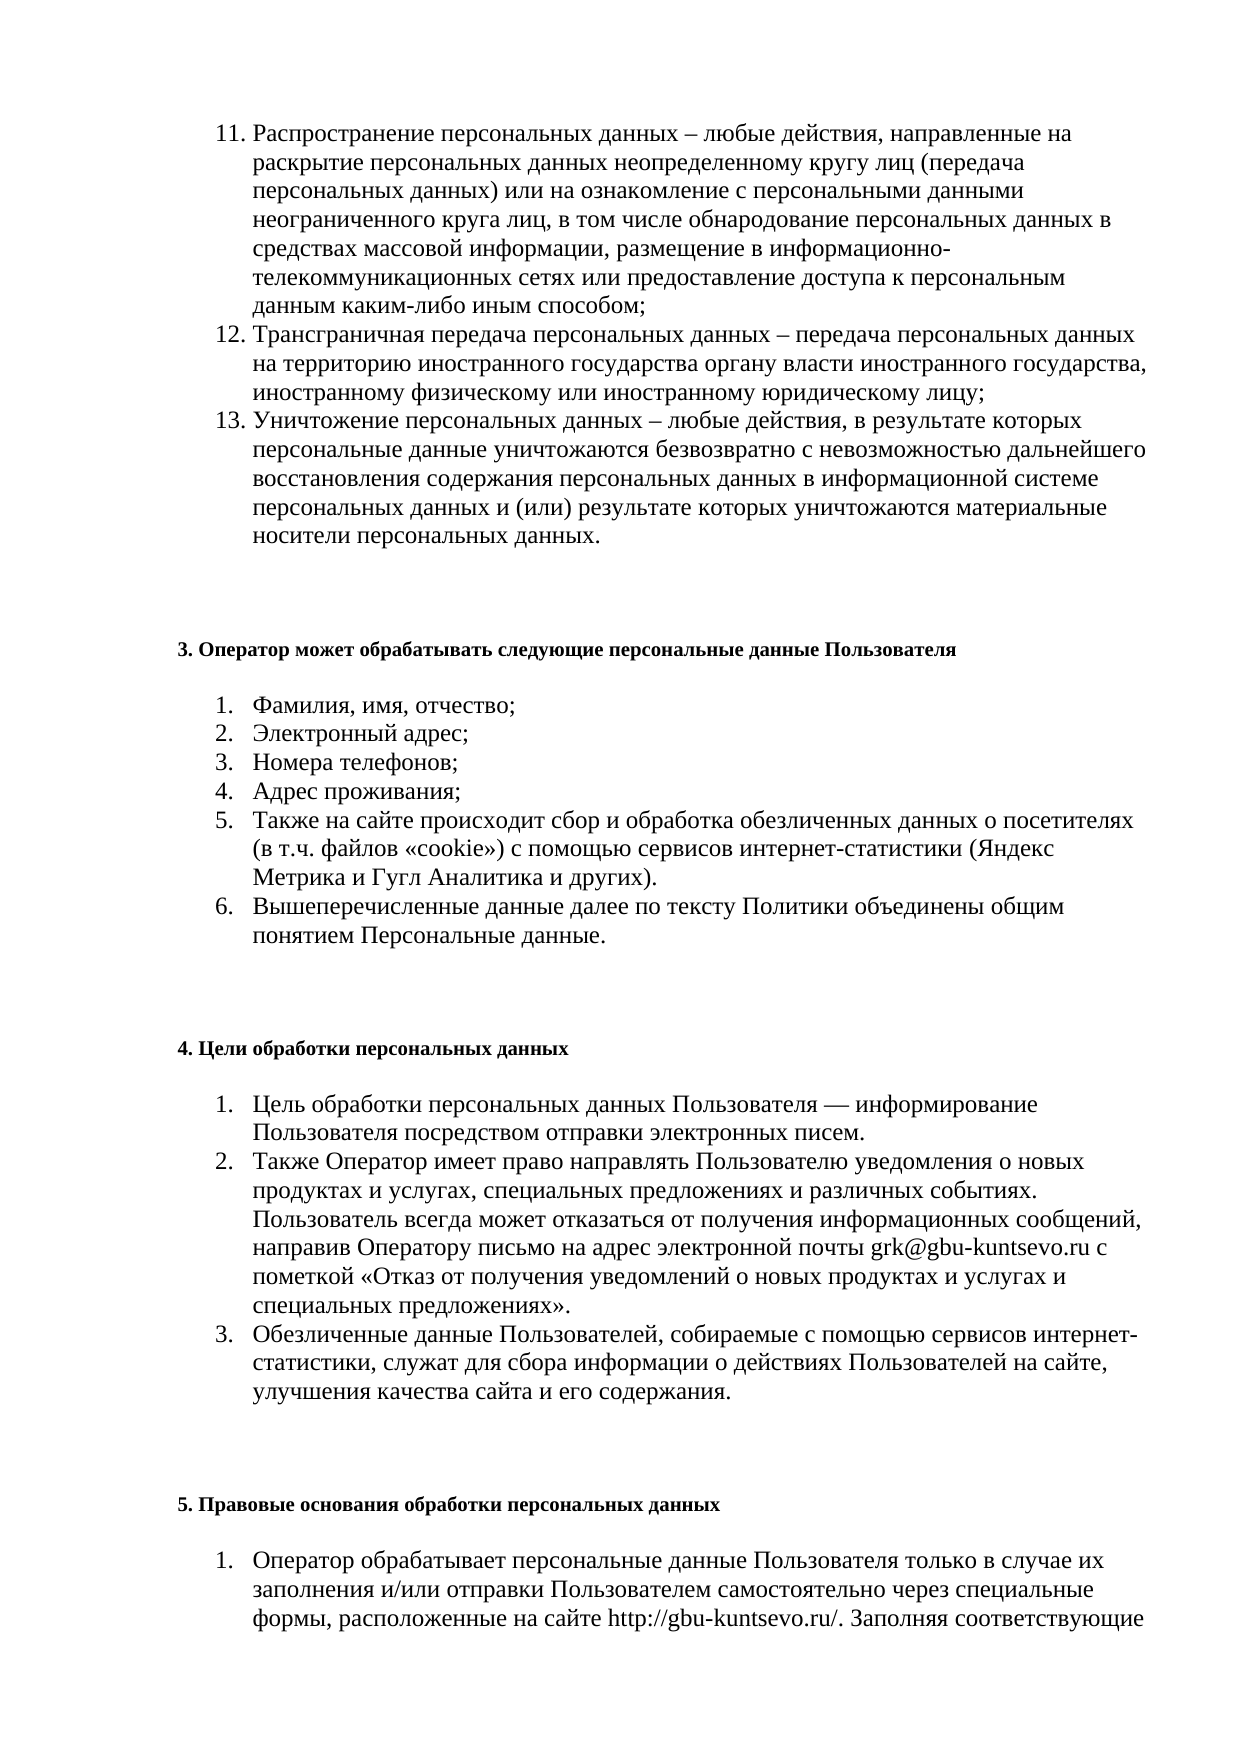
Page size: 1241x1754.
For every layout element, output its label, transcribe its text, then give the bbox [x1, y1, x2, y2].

list Обезличенные данные Пользователей, собираемые с помощью сервисов интернет-статистики, служат для сбора информации о действиях Пользователей на сайте, улучшения качества сайта и его содержания. [215, 1319, 1152, 1405]
list Адрес проживания; [215, 776, 1152, 805]
list Номера телефонов; [215, 747, 1152, 776]
list Фамилия, имя, отчество; [215, 690, 1152, 718]
list Вышеперечисленные данные далее по тексту Политики объединены общим понятием Персональные данные. [215, 891, 1152, 948]
list Также на сайте происходит сбор и обработка обезличенных данных о посетителях (в т.ч. файлов «cookie») с помощью сервисов интернет-статистики (Яндекс Метрика и Гугл Аналитика и других). [215, 805, 1152, 891]
list Также Оператор имеет право направлять Пользователю уведомления о новых продуктах и услугах, специальных предложениях и различных событиях. Пользователь всегда может отказаться от получения информационных сообщений, направив Оператору письмо на адрес электронной почты grk@gbu-kuntsevo.ru с пометкой «Отказ от получения уведомлений о новых продуктах и услугах и специальных предложениях». [215, 1146, 1152, 1319]
list Электронный адрес; [215, 718, 1152, 747]
list Распространение персональных данных – любые действия, направленные на раскрытие персональных данных неопределенному кругу лиц (передача персональных данных) или на ознакомление с персональными данными неограниченного круга лиц, в том числе обнародование персональных данных в средствах массовой информации, размещение в информационно-телекоммуникационных сетях или предоставление доступа к персональным данным каким-либо иным способом; [215, 118, 1152, 319]
text 5. Правовые основания обработки персональных данных [177, 1492, 1152, 1516]
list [215, 1545, 1152, 1632]
text 4. Цели обработки персональных данных [177, 1036, 1152, 1059]
list Цель обработки персональных данных Пользователя — информирование Пользователя посредством отправки электронных писем. [215, 1089, 1152, 1146]
list Уничтожение персональных данных – любые действия, в результате которых персональные данные уничтожаются безвозвратно с невозможностью дальнейшего восстановления содержания персональных данных в информационной системе персональных данных и (или) результате которых уничтожаются материальные носители персональных данных. [215, 406, 1152, 549]
text 3. Оператор может обрабатывать следующие персональные данные Пользователя [177, 636, 1152, 661]
list Трансграничная передача персональных данных – передача персональных данных на территорию иностранного государства органу власти иностранного государства, иностранному физическому или иностранному юридическому лицу; [215, 319, 1152, 406]
